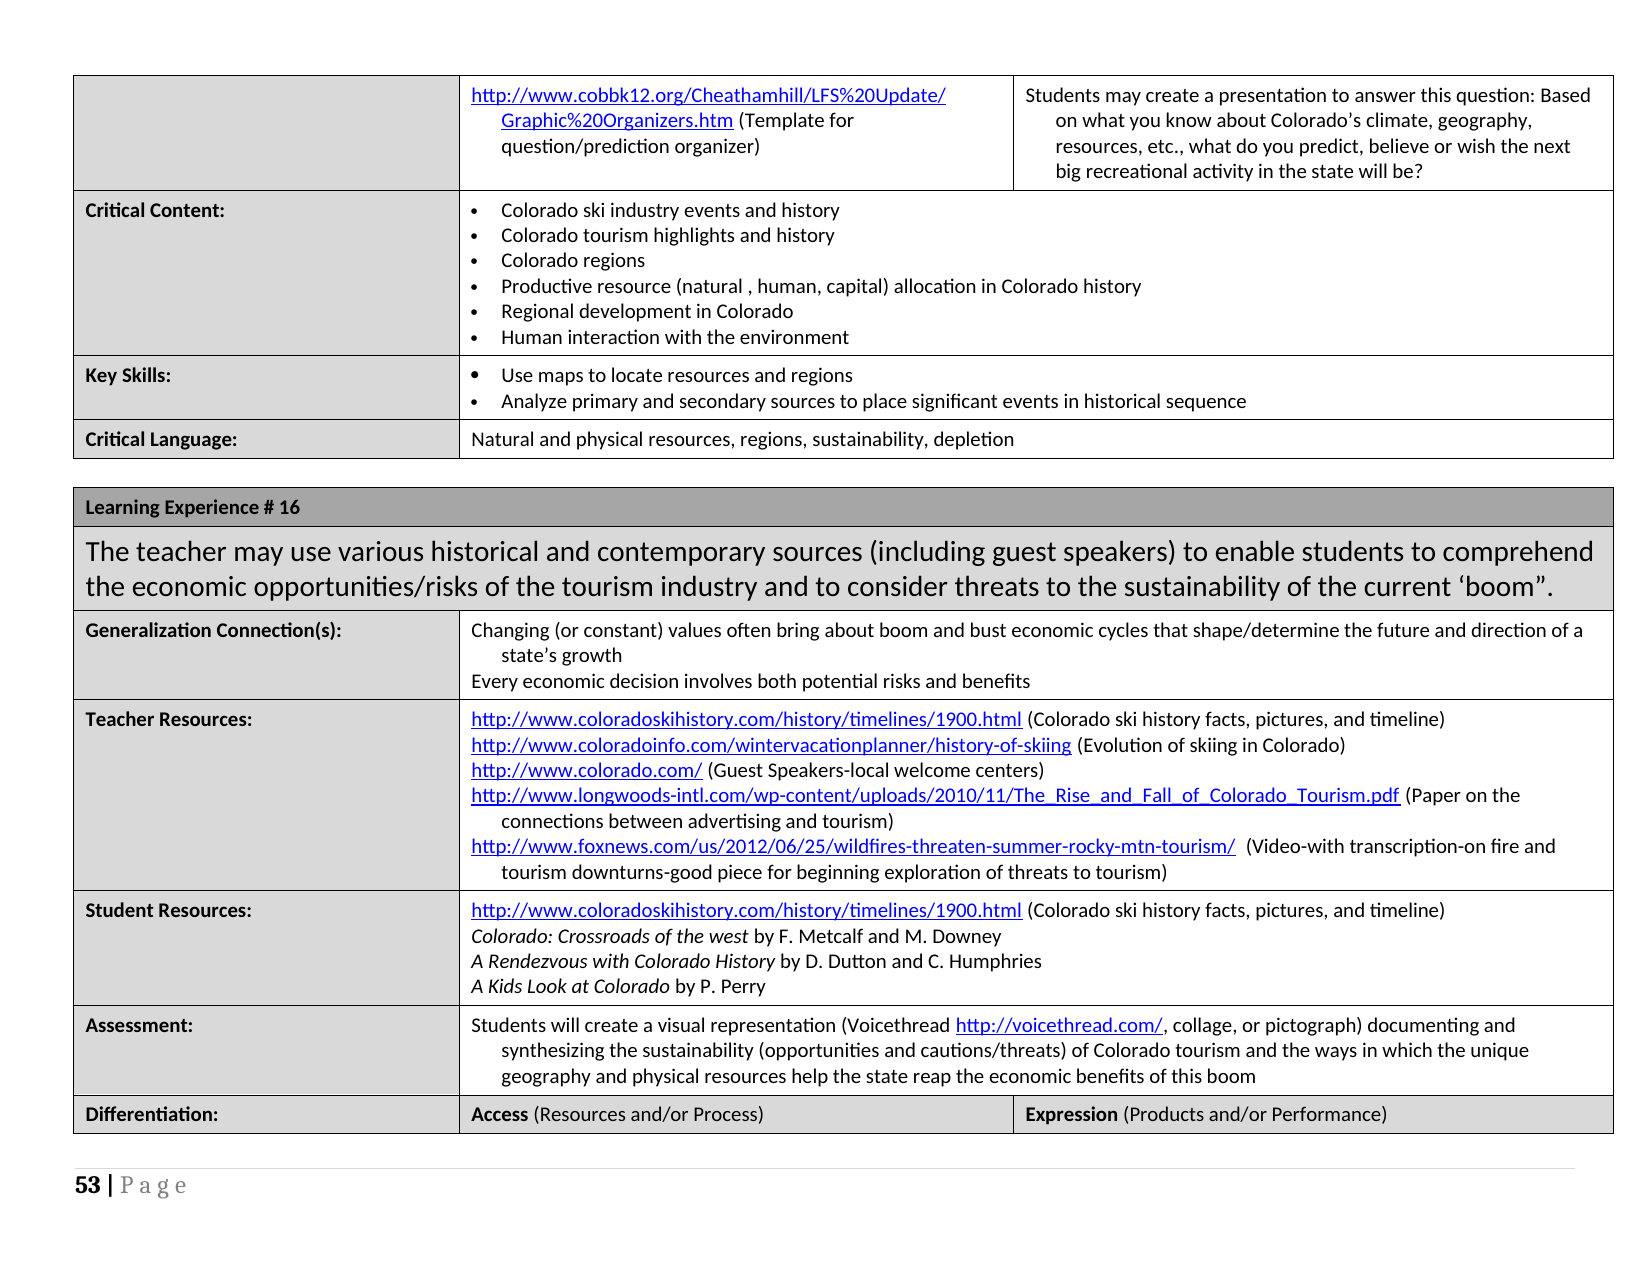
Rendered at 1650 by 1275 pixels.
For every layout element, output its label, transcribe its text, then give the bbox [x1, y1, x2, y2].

table_cell Expression (Products and/or Performance) [1014, 1096, 1613, 1133]
table_cell Colorado ski industry events and history Colorado tourism highlights and history Colorado regions Productive resource (natural , human, capital) allocation in Colorado history Regional development in Colorado Human interaction with the environment [460, 191, 1613, 355]
table_header Learning Experience # 16 [74, 488, 1613, 526]
table_cell Students will create a visual representation (Voicethread http://voicethread.com/, collage, or pictograph) documenting and synthesizing the sustainability (opportunities and cautions/threats) of Colorado tourism and the ways in which the unique geography and physical resources help the state reap the economic benefits of this boom [460, 1006, 1613, 1094]
table_cell http://www.coloradoskihistory.com/history/timelines/1900.html (Colorado ski history facts, pictures, and timeline) http://www.coloradoinfo.com/wintervacationplanner/history-of-skiing (Evolution of skiing in Colorado) http://www.colorado.com/ (Guest Speakers-local welcome centers) http://www.longwoods-intl.com/wp-content/uploads/2010/11/The_Rise_and_Fall_of_Colorado_Tourism.pdf (Paper on the connections between advertising and tourism) http://www.foxnews.com/us/2012/06/25/wildfires-threaten-summer-rocky-mtn-tourism/ (Video-with transcription-on fire and tourism downturns-good piece for beginning exploration of threats to tourism) [460, 700, 1613, 890]
table_cell Changing (or constant) values often bring about boom and bust economic cycles that shape/determine the future and direction of a state’s growth Every economic decision involves both potential risks and benefits [460, 611, 1613, 699]
table_cell Generalization Connection(s): [74, 611, 459, 699]
table_cell Key Skills: [74, 356, 459, 419]
table_cell Teacher Resources: [74, 700, 459, 890]
table_cell Critical Language: [74, 420, 459, 458]
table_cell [74, 1096, 459, 1133]
table_cell Critical Content: [74, 191, 459, 355]
table_cell Natural and physical resources, regions, sustainability, depletion [460, 420, 1613, 458]
table_cell Students may create a presentation to answer this question: Based on what you know about Colorado’s climate, geography, resources, etc., what do you predict, believe or wish the next big recreational activity in the state will be? [1014, 76, 1613, 190]
table_cell http://www.cobbk12.org/Cheathamhill/LFS%20Update/Graphic%20Organizers.htm (Template for question/prediction organizer) [460, 76, 1013, 190]
table_cell http://www.coloradoskihistory.com/history/timelines/1900.html (Colorado ski history facts, pictures, and timeline) Colorado: Crossroads of the west by F. Metcalf and M. Downey A Rendezvous with Colorado History by D. Dutton and C. Humphries A Kids Look at Colorado by P. Perry [460, 891, 1613, 1005]
table_cell Use maps to locate resources and regions Analyze primary and secondary sources to place significant events in historical sequence [460, 356, 1613, 419]
table_cell Access (Resources and/or Process) [460, 1096, 1013, 1133]
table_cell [74, 76, 459, 190]
table_cell Assessment: [74, 1006, 459, 1094]
table_cell The teacher may use various historical and contemporary sources (including guest speakers) to enable students to comprehend the economic opportunities/risks of the tourism industry and to consider threats to the sustainability of the current ‘boom”. [74, 527, 1613, 610]
table_cell Student Resources: [74, 891, 459, 1005]
